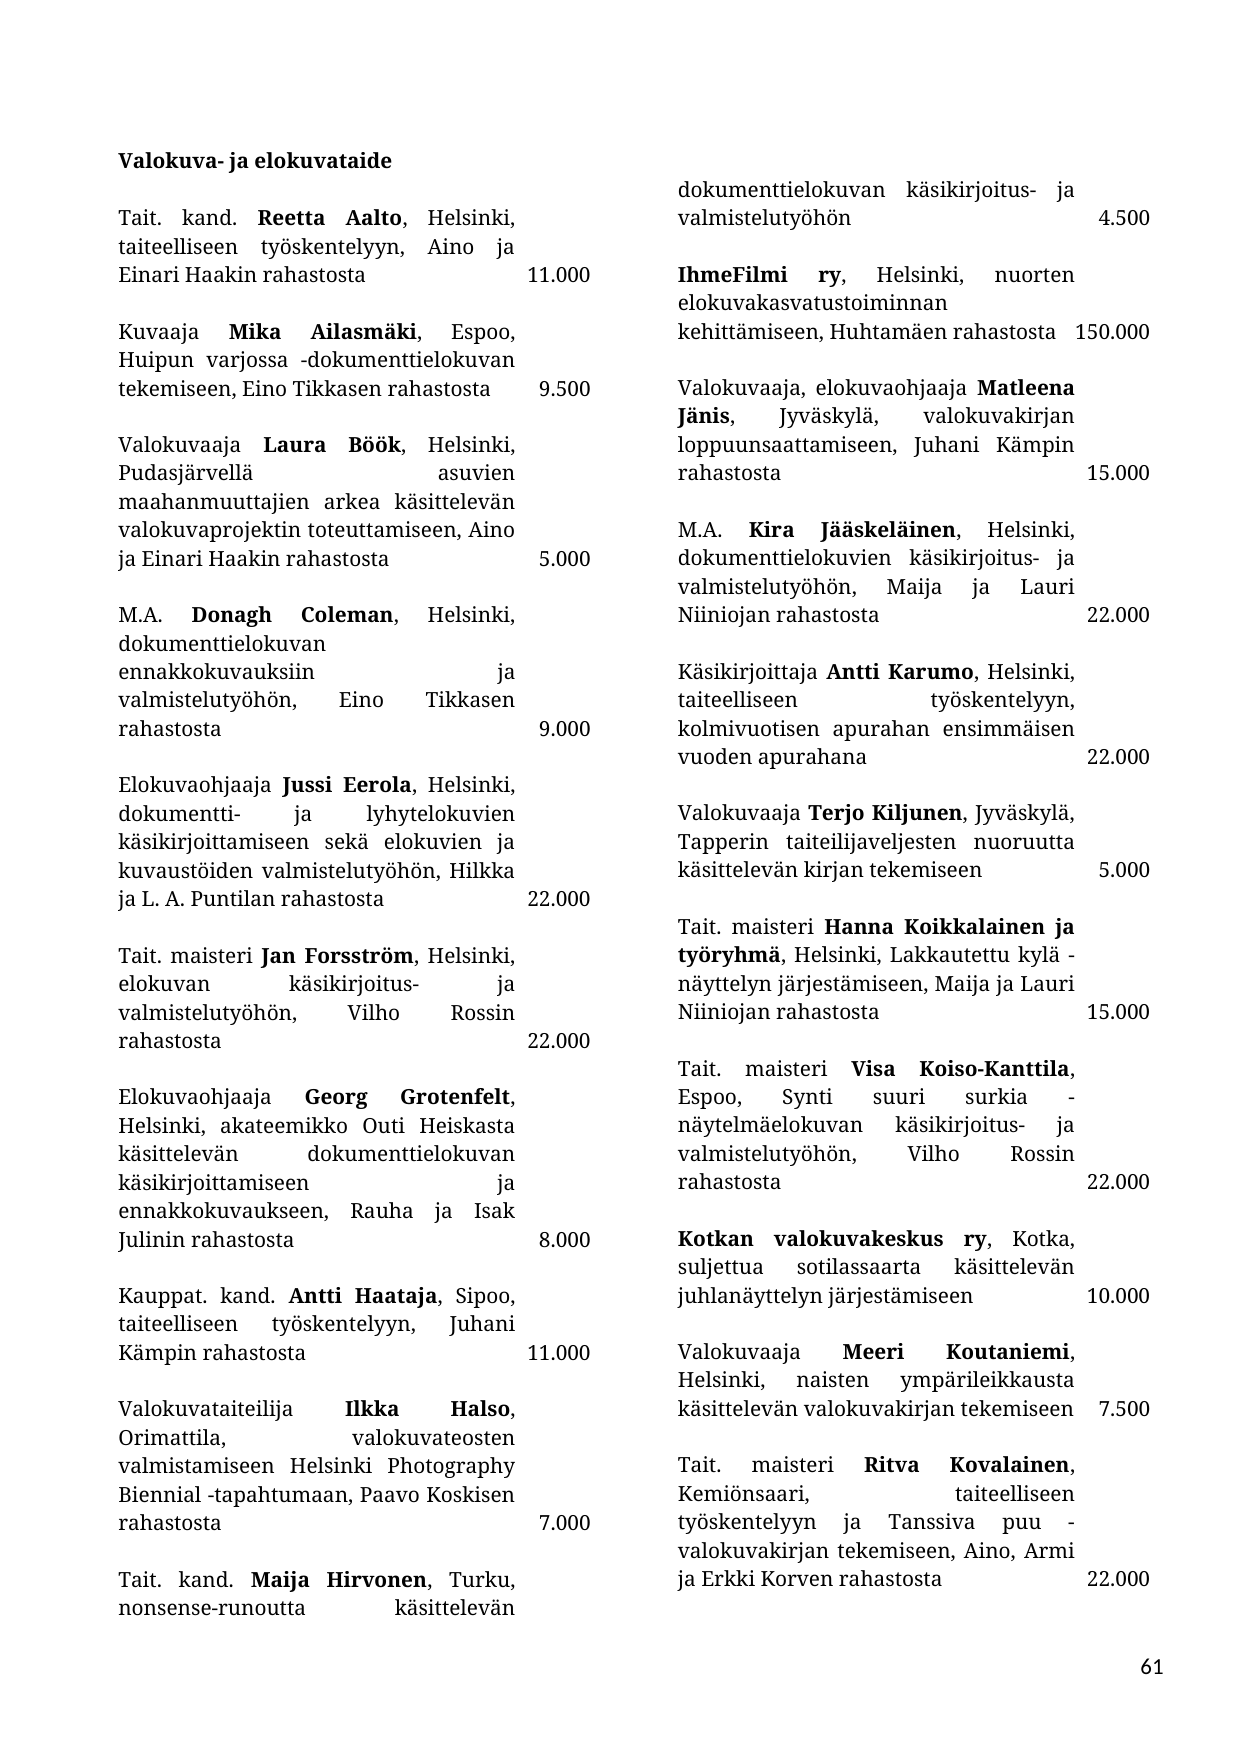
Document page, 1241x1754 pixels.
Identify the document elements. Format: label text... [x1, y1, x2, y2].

text Tait. kand. Maija Hirvonen, Turku, nonsense-runoutta käsittelevän dokumenttielokuvan käsikirjoitus- ja valmistelutyöhön 4.500 [678, 175, 1075, 260]
text Tait. kand. Maija Hirvonen, Turku, nonsense-runoutta käsittelevän dokumenttielokuvan käsikirjoitus- ja valmistelutyöhön 4.500 [118, 1565, 515, 1622]
text Elokuvaohjaaja Jussi Eerola, Helsinki, dokumentti- ja lyhytelokuvien käsikirjoittamiseen sekä elokuvien ja kuvaustöiden valmistelutyöhön, Hilkka ja L. A. Puntilan rahastosta 22.000 [118, 771, 515, 941]
text Kotkan valokuvakeskus ry, Kotka, suljettua sotilassaarta käsittelevän juhlanäyttelyn järjestämiseen 10.000 [678, 1224, 1075, 1337]
text M.A. Donagh Coleman, Helsinki, dokumenttielokuvan ennakkokuvauksiin ja valmistelutyöhön, Eino Tikkasen rahastosta 9.000 [118, 600, 515, 771]
text Valokuvaaja Terjo Kiljunen, Jyväskylä, Tapperin taiteilijaveljesten nuoruutta käsittelevän kirjan tekemiseen 5.000 [678, 798, 1075, 912]
text Valokuva- ja elokuvataide [118, 147, 1075, 175]
text Tait. maisteri Hanna Koikkalainen ja työryhmä, Helsinki, Lakkautettu kylä -näyttelyn järjestämiseen, Maija ja Lauri Niiniojan rahastosta 15.000 [678, 912, 1075, 1054]
text Kuvaaja Mika Ailasmäki, Espoo, Huipun varjossa -dokumenttielokuvan tekemiseen, Eino Tikkasen rahastosta 9.500 [118, 317, 515, 430]
text M.A. Kira Jääskeläinen, Helsinki, dokumenttielokuvien käsikirjoitus- ja valmistelutyöhön, Maija ja Lauri Niiniojan rahastosta 22.000 [678, 515, 1075, 657]
text Valokuvataiteilija Ilkka Halso, Orimattila, valokuvateosten valmistamiseen Helsinki Photography Biennial -tapahtumaan, Paavo Koskisen rahastosta 7.000 [118, 1394, 515, 1565]
text IhmeFilmi ry, Helsinki, nuorten elokuvakasvatustoiminnan kehittämiseen, Huhtamäen rahastosta 150.000 [678, 260, 1075, 373]
text Valokuvaaja Laura Böök, Helsinki, Pudasjärvellä asuvien maahanmuuttajien arkea käsittelevän valokuvaprojektin toteuttamiseen, Aino ja Einari Haakin rahastosta 5.000 [118, 430, 515, 600]
text Valokuvaaja, elokuvaohjaaja Matleena Jänis, Jyväskylä, valokuvakirjan loppuunsaattamiseen, Juhani Kämpin rahastosta 15.000 [678, 373, 1075, 515]
text Tait. maisteri Jan Forsström, Helsinki, elokuvan käsikirjoitus- ja valmistelutyöhön, Vilho Rossin rahastosta 22.000 [118, 941, 515, 1082]
text Käsikirjoittaja Antti Karumo, Helsinki, taiteelliseen työskentelyyn, kolmivuotisen apurahan ensimmäisen vuoden apurahana 22.000 [678, 657, 1075, 798]
text Kauppat. kand. Antti Haataja, Sipoo, taiteelliseen työskentelyyn, Juhani Kämpin rahastosta 11.000 [118, 1281, 515, 1394]
text Tait. maisteri Visa Koiso-Kanttila, Espoo, Synti suuri surkia -näytelmäelokuvan käsikirjoitus- ja valmistelutyöhön, Vilho Rossin rahastosta 22.000 [678, 1054, 1075, 1224]
text Tait. maisteri Ritva Kovalainen, Kemiönsaari, taiteelliseen työskentelyyn ja Tanssiva puu -valokuvakirjan tekemiseen, Aino, Armi ja Erkki Korven rahastosta 22.000 [678, 1451, 1075, 1621]
text Tait. kand. Reetta Aalto, Helsinki, taiteelliseen työskentelyyn, Aino ja Einari Haakin rahastosta 11.000 [118, 203, 515, 317]
text Elokuvaohjaaja Georg Grotenfelt, Helsinki, akateemikko Outi Heiskasta käsittelevän dokumenttielokuvan käsikirjoittamiseen ja ennakkokuvaukseen, Rauha ja Isak Julinin rahastosta 8.000 [118, 1082, 515, 1281]
text Valokuvaaja Meeri Koutaniemi, Helsinki, naisten ympärileikkausta käsittelevän valokuvakirjan tekemiseen 7.500 [678, 1337, 1075, 1451]
